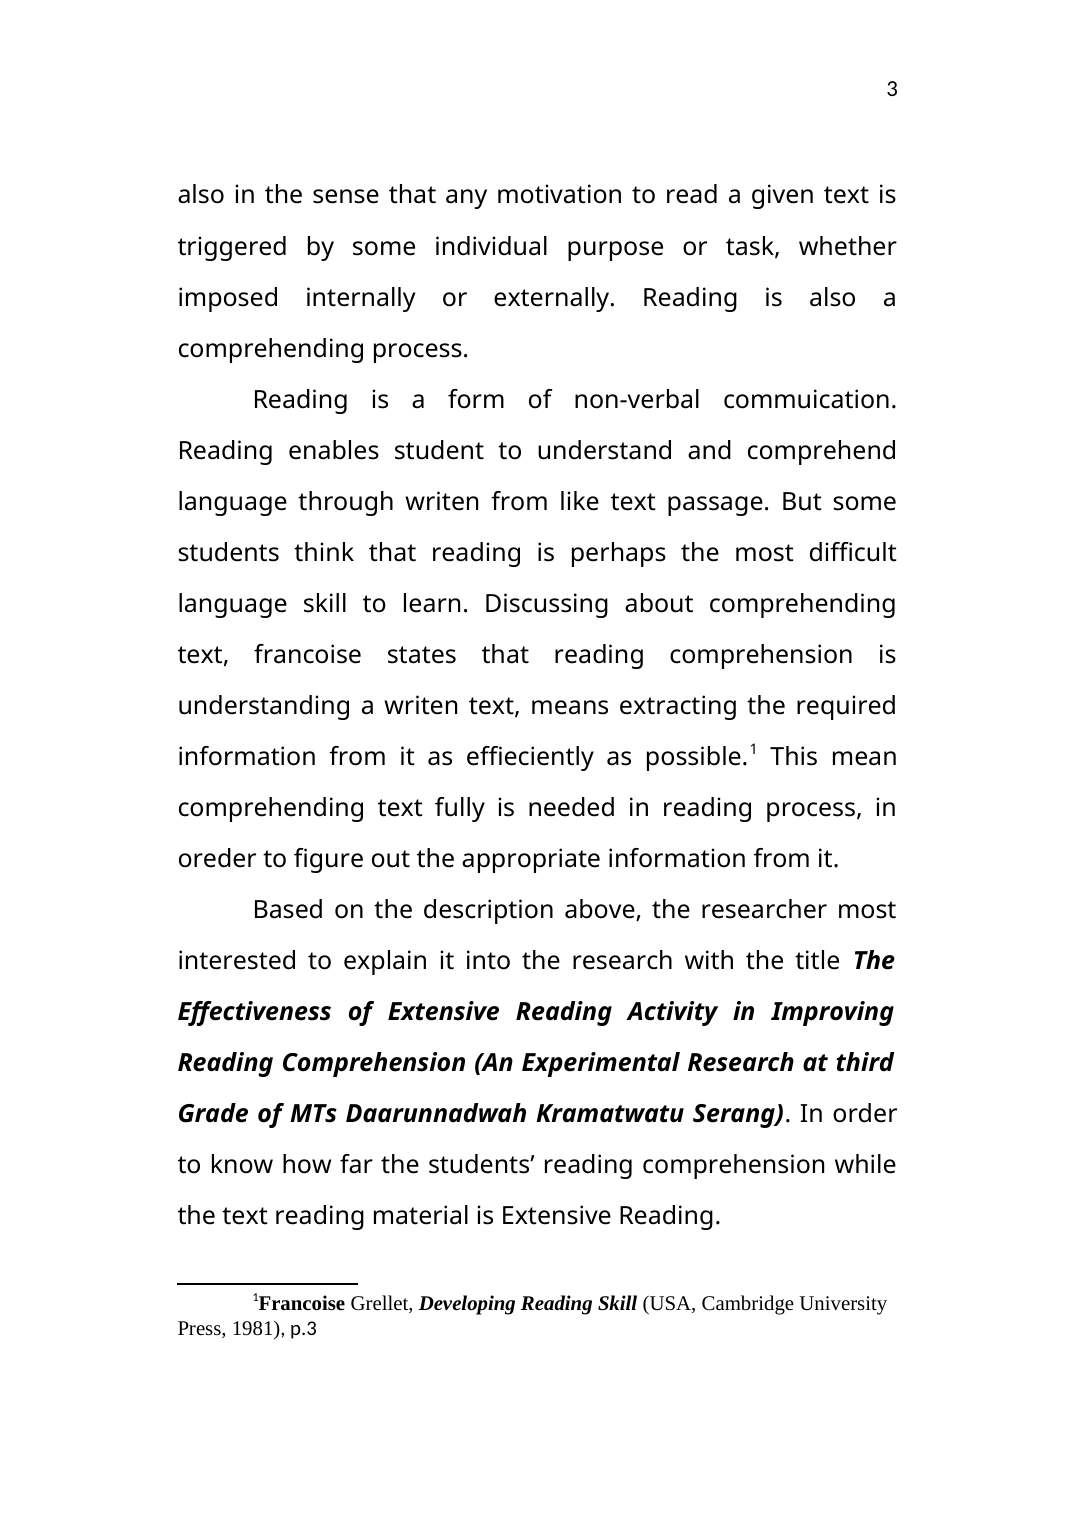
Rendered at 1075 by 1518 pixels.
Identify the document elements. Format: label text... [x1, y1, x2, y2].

text Reading is a form of non-verbal commuication. Reading enables student to understand and comprehend language through writen from like text passage. But some students think that reading is perhaps the most difficult language skill to learn. Discussing about comprehending text, francoise states that reading comprehension is understanding a writen text, means extracting the required information from it as effieciently as possible. This mean comprehending text fully is needed in reading process, in oreder to figure out the appropriate information from it. [177, 381, 898, 875]
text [177, 177, 898, 364]
text Based on the description above, the researcher most interested to explain it into the research with the title The Effectiveness of Extensive Reading Activity in Improving Reading Comprehension (An Experimental Research at third Grade of MTs Daarunnadwah Kramatwatu Serang). In order to know how far the students’ reading comprehension while the text reading material is Extensive Reading. [177, 892, 898, 1232]
